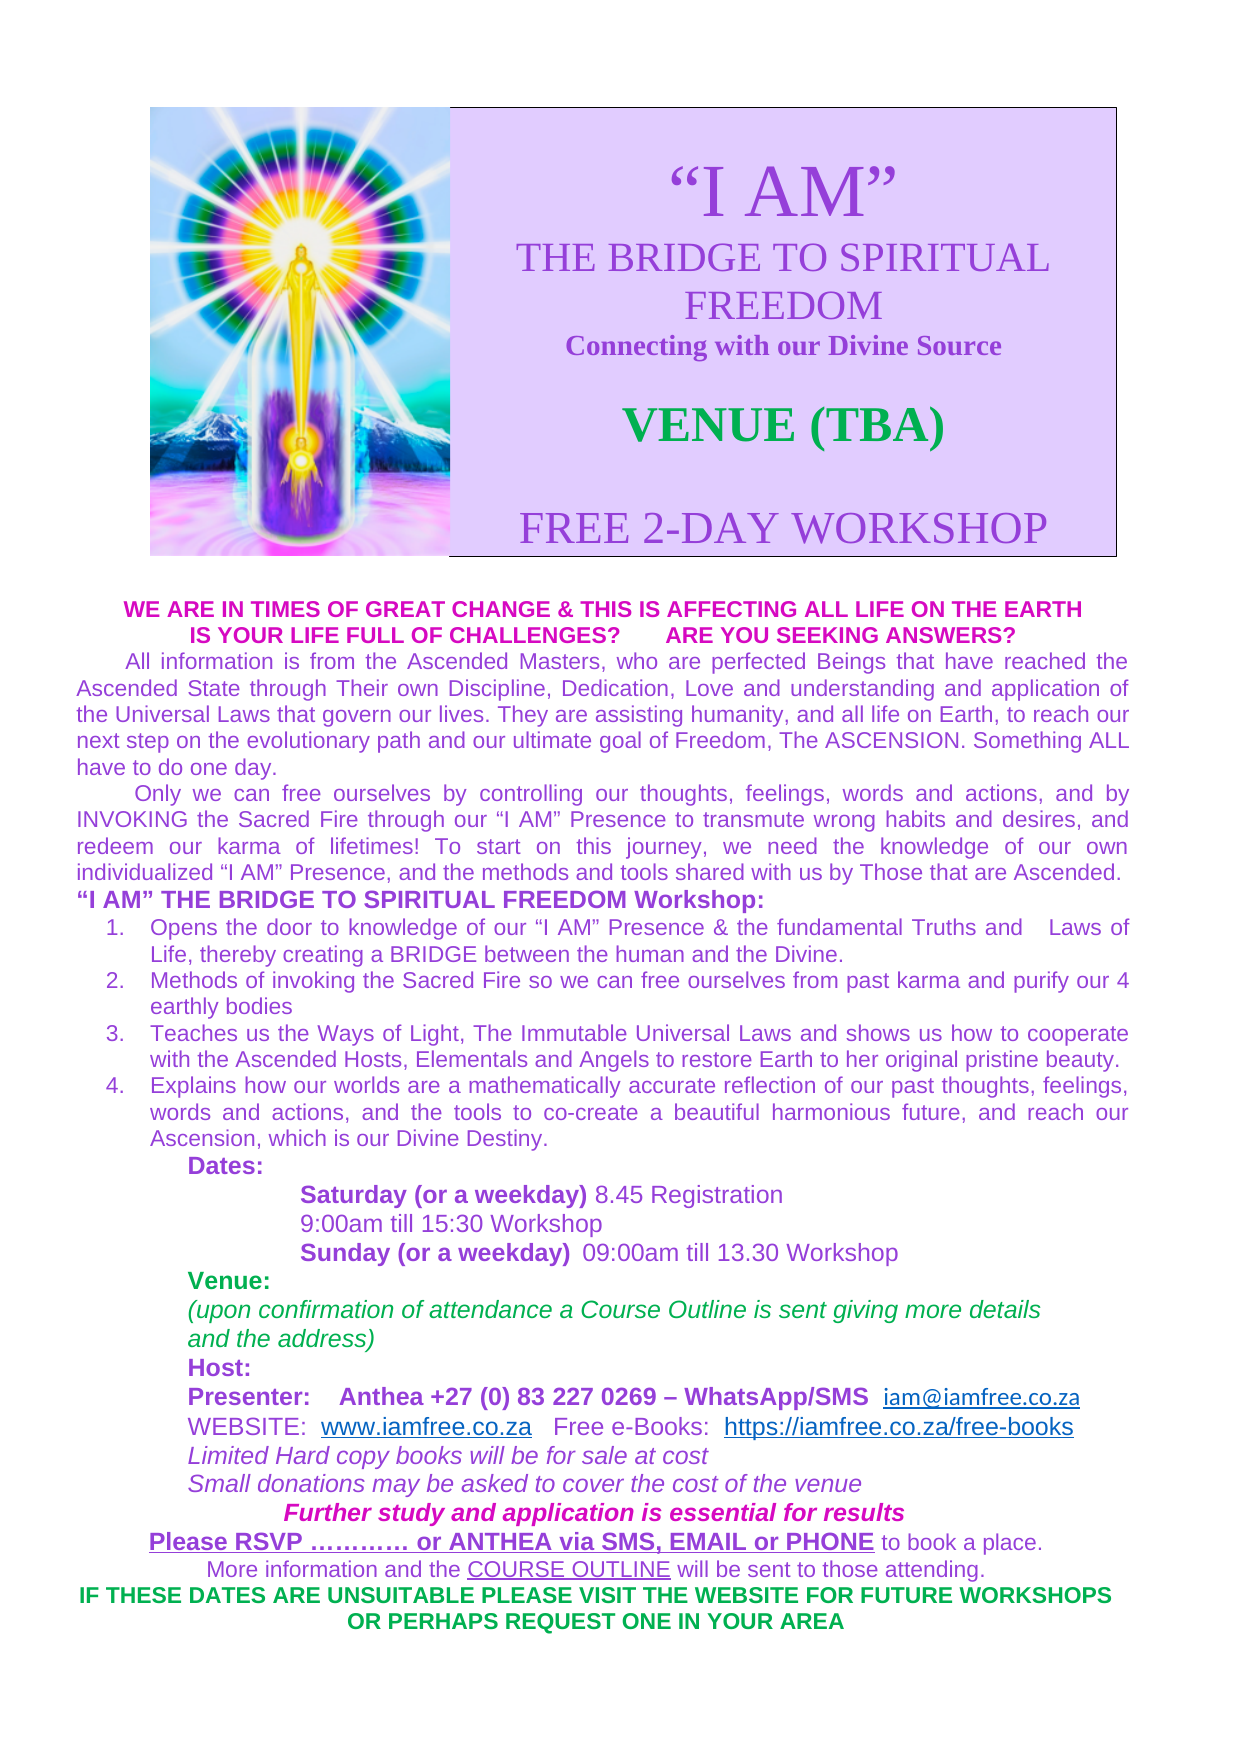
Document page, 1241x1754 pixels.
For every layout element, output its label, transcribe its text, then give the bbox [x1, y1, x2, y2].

text More information and the COURSE OUTLINE will be sent to those attending. [61, 1556, 1130, 1582]
text Saturday (or a weekday) 8.45 Registration [187, 1180, 1090, 1209]
text Further study and application is essential for results [61, 1498, 1130, 1527]
text Small donations may be asked to cover the cost of the venue [187, 1469, 1090, 1498]
text IF THESE DATES ARE UNSUITABLE PLEASE VISIT THE WEBSITE FOR FUTURE WORKSHOPS OR PERHAPS REQUEST ONE IN YOUR AREA [61, 1582, 1130, 1635]
list Methods of invoking the Sacred Fire so we can free ourselves from past karma and purify our 4 earthly bodies [106, 967, 1130, 1019]
picture [150, 107, 451, 556]
text Host: [187, 1353, 1090, 1381]
list Opens the door to knowledge of our “I AM” Presence & the fundamental Truths and Laws of Life, thereby creating a BRIDGE between the human and the Divine. [106, 914, 1130, 967]
text All information is from the Ascended Masters, who are perfected Beings that have reached the Ascended State through Their own Discipline, Dedication, Love and understanding and application of the Universal Laws that govern our lives. They are assisting humanity, and all life on Earth, to reach our next step on the evolutionary path and our ultimate goal of Freedom, The ASCENSION. Something ALL have to do one day. [76, 648, 1130, 780]
text Dates: [187, 1151, 1090, 1180]
list Teaches us the Ways of Light, The Immutable Universal Laws and shows us how to cooperate with the Ascended Hosts, Elementals and Angels to restore Earth to her original pristine beauty. [106, 1019, 1130, 1072]
text (upon confirmation of attendance a Course Outline is sent giving more details and the address) [187, 1295, 1090, 1353]
text “I AM” THE BRIDGE TO SPIRITUAL FREEDOM Workshop: [76, 885, 1130, 914]
text WE ARE IN TIMES OF GREAT CHANGE & THIS IS AFFECTING ALL LIFE ON THE EARTH [76, 596, 1130, 622]
text Sunday (or a weekday) 09:00am till 13.30 Workshop [187, 1238, 1090, 1266]
text 9:00am till 15:30 Workshop [187, 1209, 1090, 1238]
text IS YOUR LIFE FULL OF CHALLENGES? ARE YOU SEEKING ANSWERS? [76, 622, 1130, 648]
text Presenter: Anthea +27 (0) 83 227 0269 – WhatsApp/SMS iam@iamfree.co.za WEBSITE: www.iamfree.co.za Free e-Books: https://iamfree.co.za/free-books [187, 1381, 1090, 1441]
text Only we can free ourselves by controlling our thoughts, feelings, words and actions, and by INVOKING the Sacred Fire through our “I AM” Presence to transmute wrong habits and desires, and redeem our karma of lifetimes! To start on this journey, we need the knowledge of our own individualized “I AM” Presence, and the methods and tools shared with us by Those that are Ascended. [76, 780, 1130, 885]
text Limited Hard copy books will be for sale at cost [187, 1441, 1090, 1469]
text Please RSVP ………… or ANTHEA via SMS, EMAIL or PHONE to book a place. [61, 1527, 1130, 1556]
text Venue: [187, 1266, 1090, 1295]
list Explains how our worlds are a mathematically accurate reflection of our past thoughts, feelings, words and actions, and the tools to co-create a beautiful harmonious future, and reach our Ascension, which is our Divine Destiny. [106, 1072, 1130, 1151]
